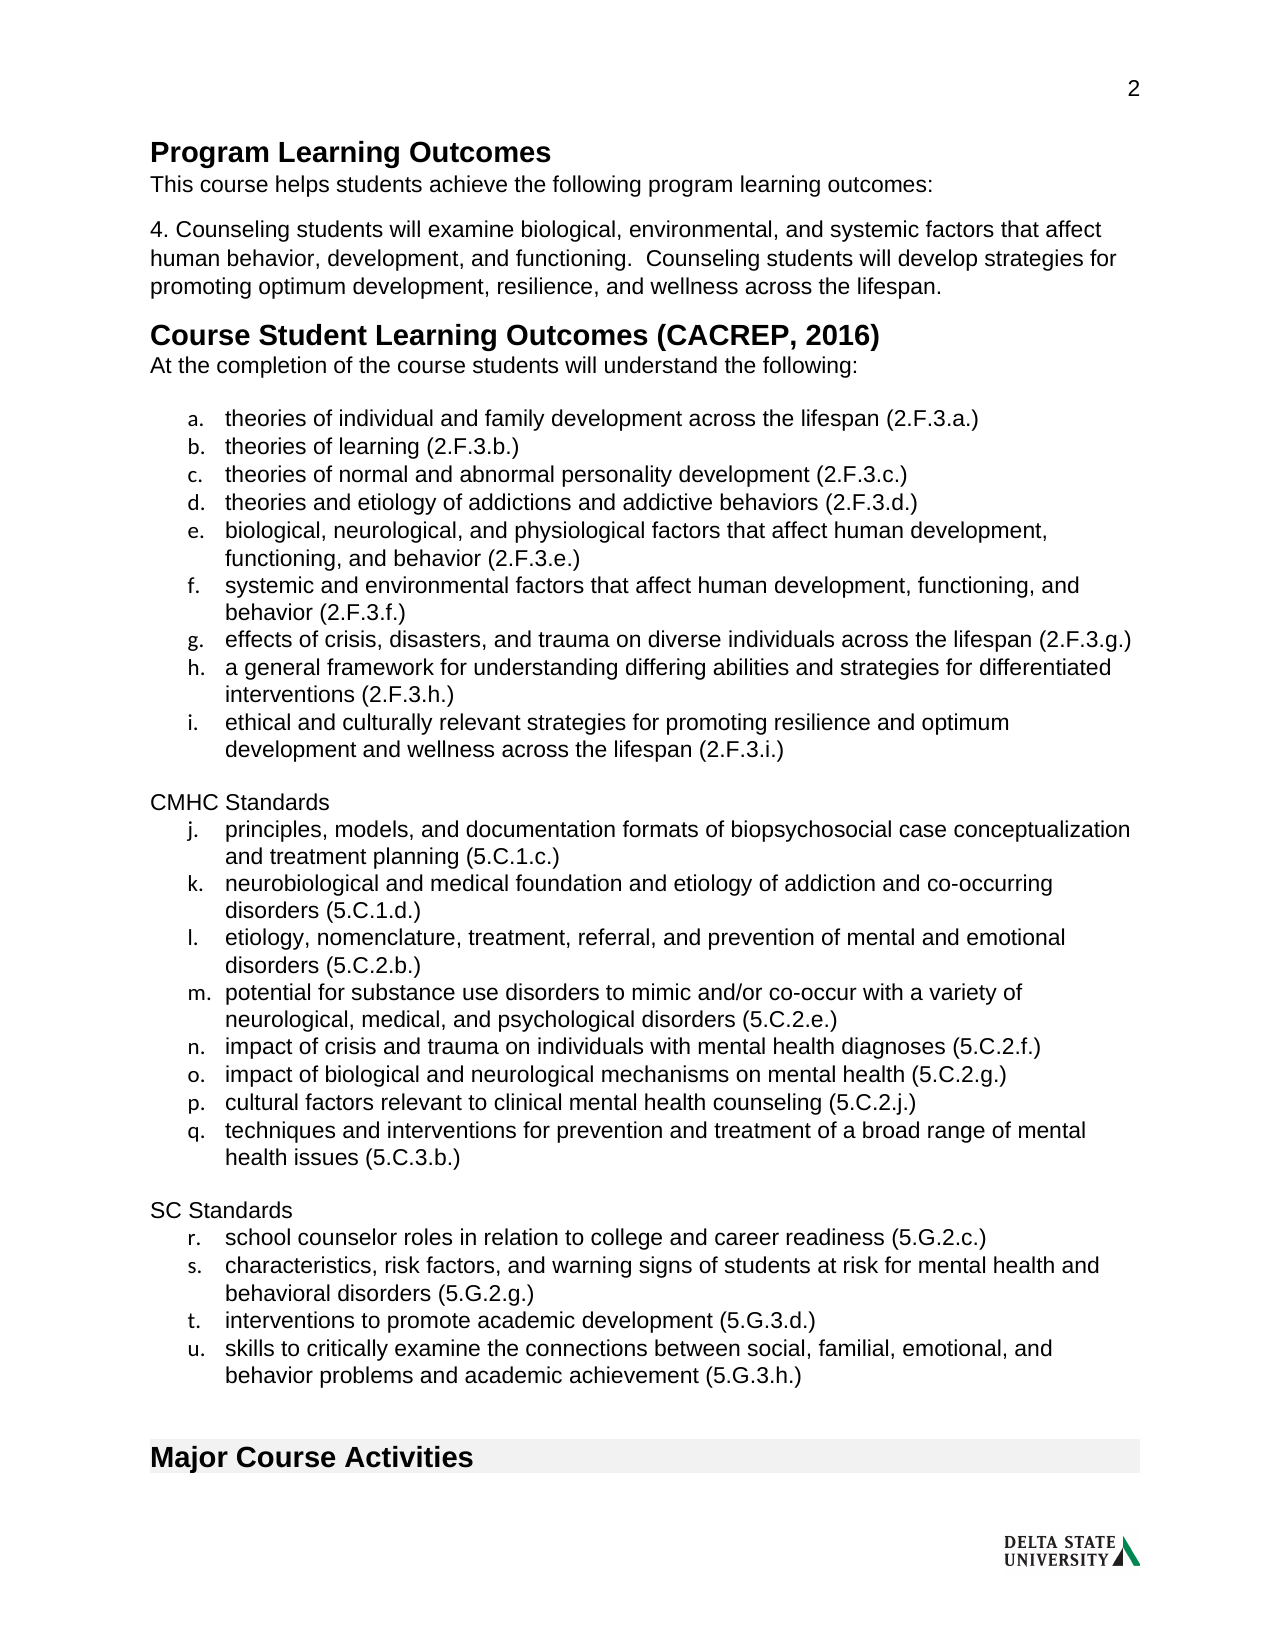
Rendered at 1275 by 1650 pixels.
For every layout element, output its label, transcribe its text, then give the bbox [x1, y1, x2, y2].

list a general framework for understanding differing abilities and strategies for differentiated interventions (2.F.3.h.) [187, 653, 1140, 708]
list ethical and culturally relevant strategies for promoting resilience and optimum development and wellness across the lifespan (2.F.3.i.) [187, 708, 1140, 762]
list biological, neurological, and physiological factors that affect human development, functioning, and behavior (2.F.3.e.) [187, 517, 1140, 571]
list impact of biological and neurological mechanisms on mental health (5.C.2.g.) [187, 1060, 1140, 1088]
list characteristics, risk factors, and warning signs of students at risk for mental health and behavioral disorders (5.G.2.g.) [187, 1251, 1140, 1306]
picture [1004, 1528, 1140, 1575]
list skills to critically examine the connections between social, familial, emotional, and behavior problems and academic achievement (5.G.3.h.) [187, 1334, 1140, 1388]
list theories and etiology of addictions and addictive behaviors (2.F.3.d.) [187, 488, 1140, 517]
list theories of normal and abnormal personality development (2.F.3.c.) [187, 461, 1140, 488]
text At the completion of the course students will understand the following: [150, 352, 1140, 378]
subtitle Program Learning Outcomes [150, 135, 1140, 168]
text This course helps students achieve the following program learning outcomes: [150, 171, 1140, 197]
text 4. Counseling students will examine biological, environmental, and systemic factors that affect human behavior, development, and functioning. Counseling students will develop strategies for promoting optimum development, resilience, and wellness across the lifespan. [150, 216, 1140, 299]
list school counselor roles in relation to college and career readiness (5.G.2.c.) [187, 1223, 1140, 1251]
list effects of crisis, disasters, and trauma on diverse individuals across the lifespan (2.F.3.g.) [187, 625, 1140, 653]
list principles, models, and documentation formats of biopsychosocial case conceptualization and treatment planning (5.C.1.c.) [187, 815, 1140, 869]
subtitle Major Course Activities [150, 1439, 1140, 1473]
list cultural factors relevant to clinical mental health counseling (5.C.2.j.) [187, 1088, 1140, 1116]
list impact of crisis and trauma on individuals with mental health diagnoses (5.C.2.f.) [187, 1032, 1140, 1060]
list theories of learning (2.F.3.b.) [187, 432, 1140, 461]
list theories of individual and family development across the lifespan (2.F.3.a.) [187, 404, 1140, 432]
list interventions to promote academic development (5.G.3.d.) [187, 1306, 1140, 1334]
list techniques and interventions for prevention and treatment of a broad range of mental health issues (5.C.3.b.) [187, 1116, 1140, 1171]
list potential for substance use disorders to mimic and/or co-occur with a variety of neurological, medical, and psychological disorders (5.C.2.e.) [187, 978, 1140, 1032]
text SC Standards [150, 1197, 1140, 1223]
list systemic and environmental factors that affect human development, functioning, and behavior (2.F.3.f.) [187, 571, 1140, 625]
text Course Student Learning Outcomes (CACREP, 2016) [150, 318, 1140, 352]
text CMHC Standards [150, 788, 1140, 815]
list etiology, nomenclature, treatment, referral, and prevention of mental and emotional disorders (5.C.2.b.) [187, 923, 1140, 978]
list neurobiological and medical foundation and etiology of addiction and co-occurring disorders (5.C.1.d.) [187, 869, 1140, 923]
